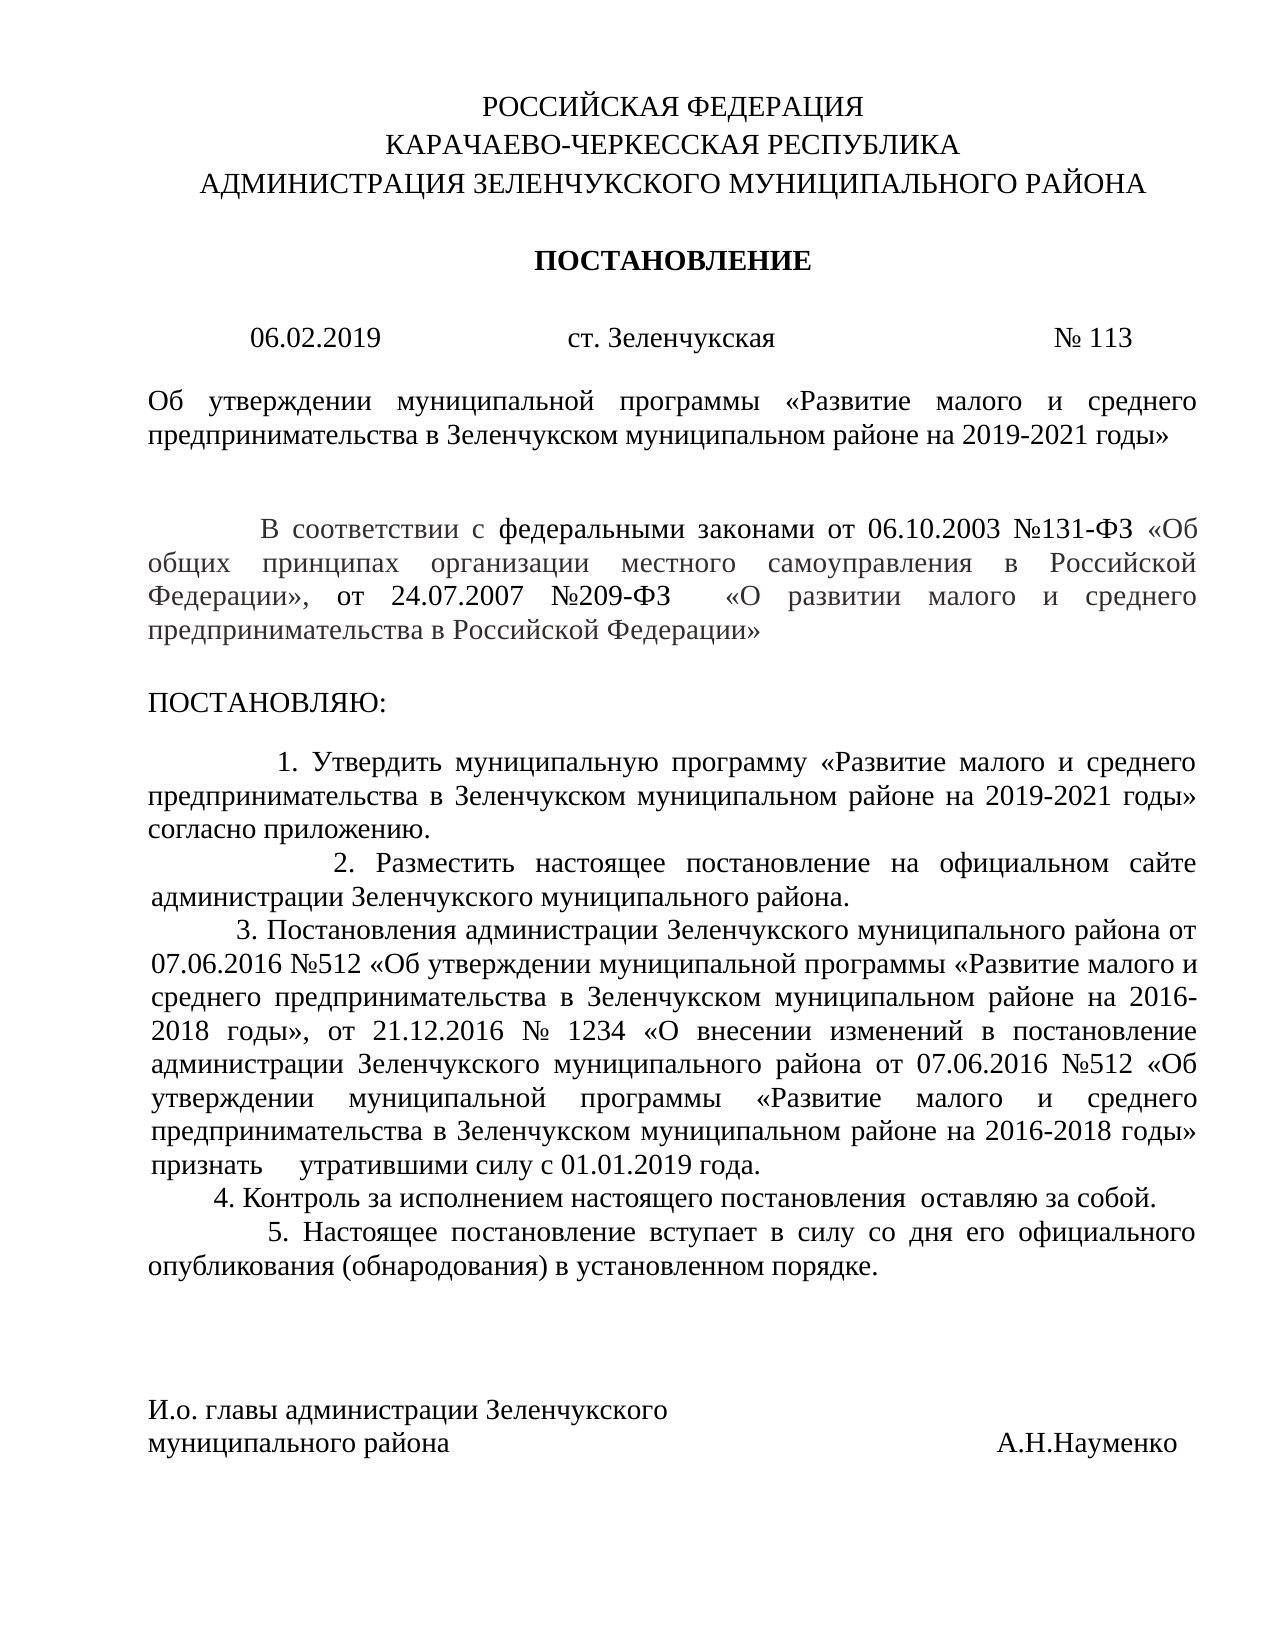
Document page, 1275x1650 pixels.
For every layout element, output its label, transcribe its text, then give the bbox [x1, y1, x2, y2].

text ПОСТАНОВЛЕНИЕ [148, 243, 1198, 276]
subtitle 1. Утвердить муниципальную программу «Развитие малого и среднего предпринимательства в Зеленчукском муниципальном районе на 2019-2021 годы» согласно приложению. [148, 744, 1198, 845]
text КАРАЧАЕВО-ЧЕРКЕССКАЯ РЕСПУБЛИКА [148, 127, 1198, 161]
text 2. Разместить настоящее постановление на официальном сайте администрации Зеленчукского муниципального района. [151, 845, 1198, 912]
text РОССИЙСКАЯ ФЕДЕРАЦИЯ [148, 89, 1198, 122]
text муниципального района А.Н.Науменко [148, 1425, 1198, 1459]
text В соответствии с федеральными законами от 06.10.2003 №131-ФЗ «Об общих принципах организации местного самоуправления в Российской Федерации», от 24.07.2007 №209-ФЗ «О развитии малого и среднего предпринимательства в Российской Федерации» [148, 511, 1198, 645]
text 3. Постановления администрации Зеленчукского муниципального района от 07.06.2016 №512 «Об утверждении муниципальной программы «Развитие малого и среднего предпринимательства в Зеленчукском муниципальном районе на 2016-2018 годы», от 21.12.2016 № 1234 «О внесении изменений в постановление администрации Зеленчукского муниципального района от 07.06.2016 №512 «Об утверждении муниципальной программы «Развитие малого и среднего предпринимательства в Зеленчукском муниципальном районе на 2016-2018 годы» признать утратившими силу с 01.01.2019 года. [151, 912, 1198, 1181]
text 5. Настоящее постановление вступает в силу со дня его официального опубликования (обнародования) в установленном порядке. [148, 1214, 1198, 1281]
text 4. Контроль за исполнением настоящего постановления оставляю за собой. [148, 1181, 1198, 1214]
subtitle Об утверждении муниципальной программы «Развитие малого и среднего предпринимательства в Зеленчукском муниципальном районе на 2019-2021 годы» [148, 383, 1198, 451]
text ПОСТАНОВЛЯЮ: [148, 685, 1198, 719]
text 06.02.2019 ст. Зеленчукская № 113 [148, 320, 1198, 353]
text И.о. главы администрации Зеленчукского [148, 1392, 1198, 1425]
text АДМИНИСТРАЦИЯ ЗЕЛЕНЧУКСКОГО МУНИЦИПАЛЬНОГО РАЙОНА [148, 166, 1198, 199]
